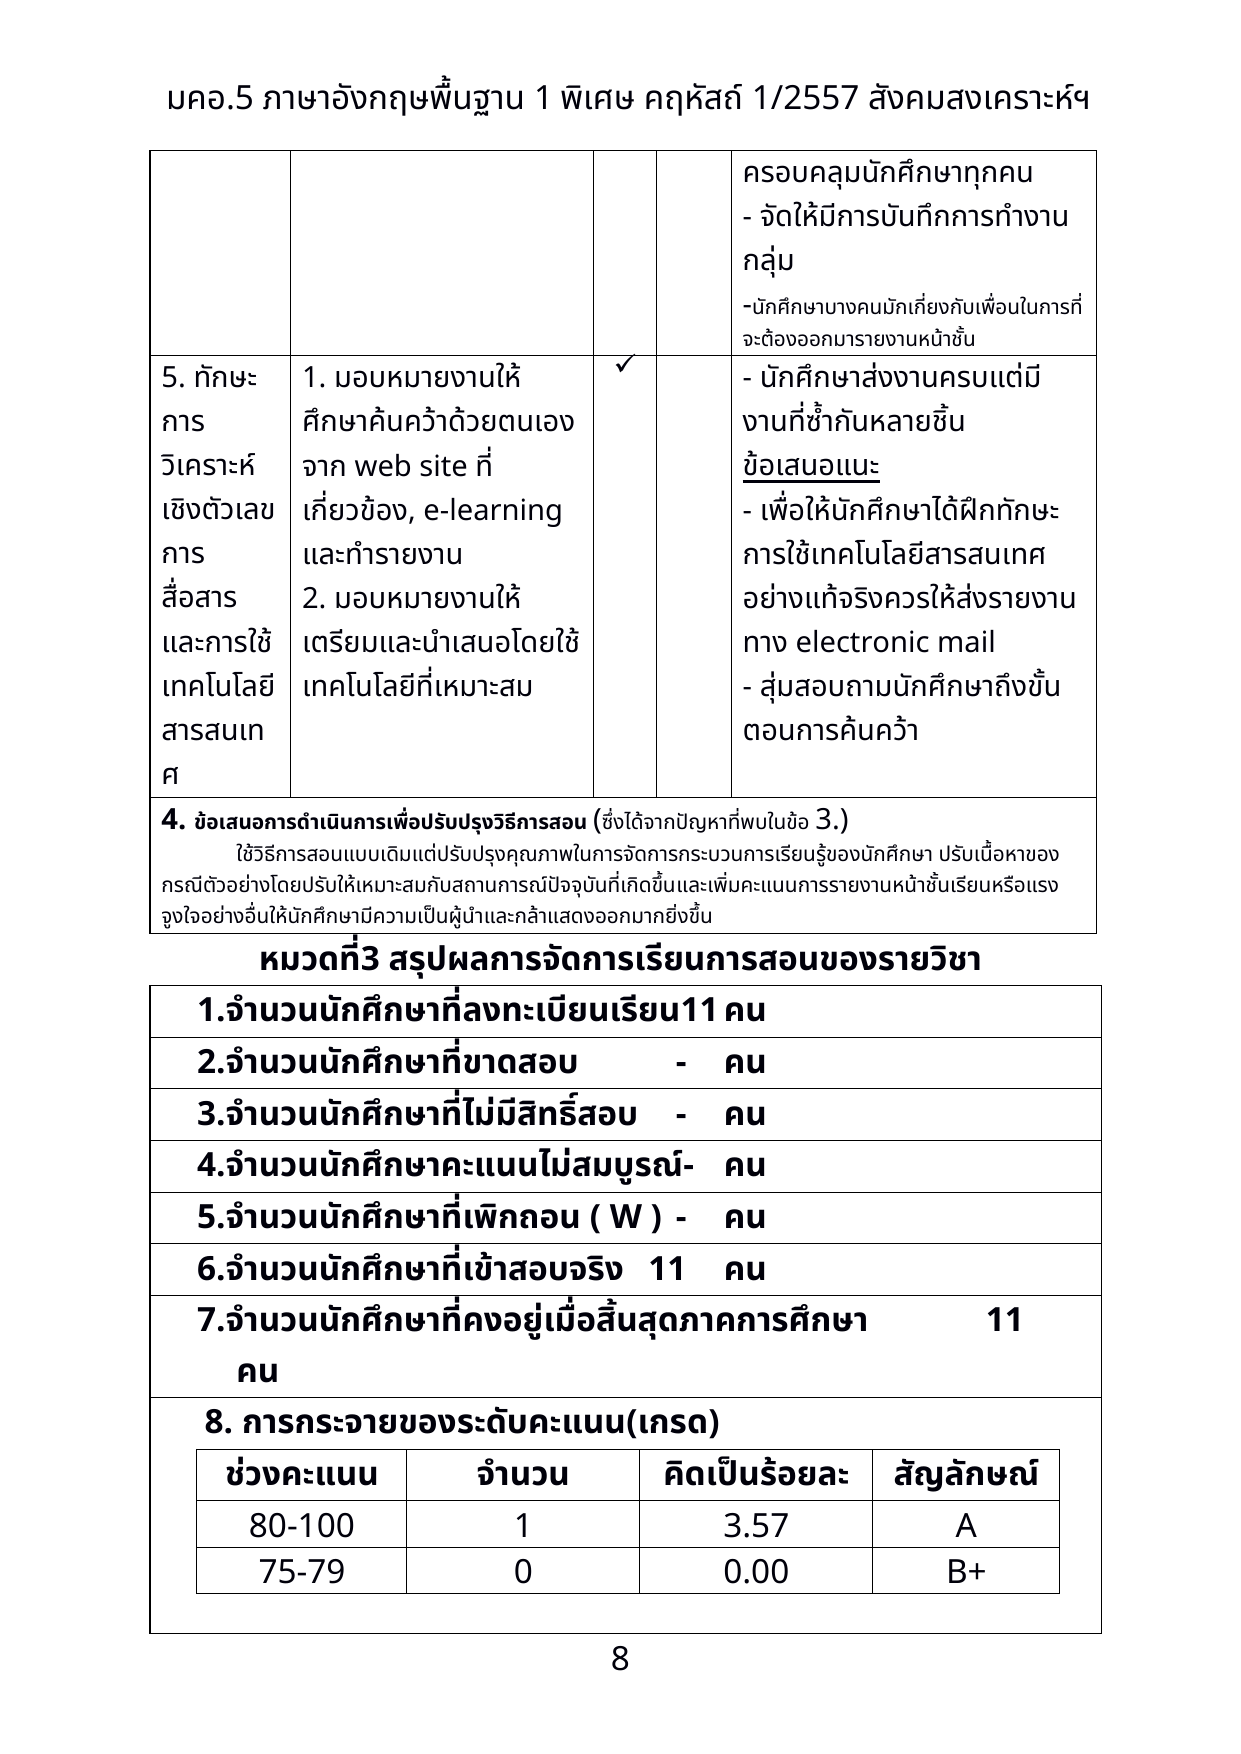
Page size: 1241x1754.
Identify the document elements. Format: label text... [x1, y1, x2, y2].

table_cell 2.จำนวนนักศึกษาที่ขาดสอบ - คน [151, 1038, 1101, 1088]
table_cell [291, 151, 593, 355]
table_cell 4.จำนวนนักศึกษาคะแนนไม่สมบูรณ์ - คน [151, 1141, 1101, 1192]
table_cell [151, 151, 290, 355]
table_cell 3.จำนวนนักศึกษาที่ไม่มีสิทธิ์สอบ - คน [151, 1089, 1101, 1140]
table_cell - นักศึกษาส่งงานครบแต่มีงานที่ซ้ำกันหลายชิ้น ข้อเสนอแนะ - เพื่อให้นักศึกษาได้ฝึกทักษะการใช้เทคโนโลยีสารสนเทศอย่างแท้จริงควรให้ส่งรายงานทาง electronic mail - สุ่มสอบถามนักศึกษาถึงขั้นตอนการค้นคว้า [732, 356, 1096, 797]
table_cell 6.จำนวนนักศึกษาที่เข้าสอบจริง 11 คน [151, 1244, 1101, 1295]
table_cell [594, 356, 656, 797]
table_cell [732, 151, 1096, 355]
table_cell 1. มอบหมายงานให้ศึกษาค้นคว้าด้วยตนเองจาก web site ที่เกี่ยวข้อง, e-learning และทำรายงาน 2. มอบหมายงานให้เตรียมและนำเสนอโดยใช้เทคโนโลยีที่เหมาะสม [291, 356, 593, 797]
table_cell [657, 356, 731, 797]
text หมวดที่3 สรุปผลการจัดการเรียนการสอนของรายวิชา [150, 934, 1090, 985]
table_header 1.จำนวนนักศึกษาที่ลงทะเบียนเรียน 11 คน [151, 986, 1101, 1037]
table_cell [657, 151, 731, 355]
table_cell 5. ทักษะการวิเคราะห์เชิงตัวเลขการสื่อสารและการใช้เทคโนโลยีสารสนเทศ [151, 356, 290, 797]
table_cell 7.จำนวนนักศึกษาที่คงอยู่เมื่อสิ้นสุดภาคการศึกษา 11 คน [151, 1296, 1101, 1397]
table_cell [151, 1398, 1101, 1633]
table_cell 5.จำนวนนักศึกษาที่เพิกถอน ( W ) - คน [151, 1193, 1101, 1243]
table_cell [594, 151, 656, 355]
table_cell 4. ข้อเสนอการดำเนินการเพื่อปรับปรุงวิธีการสอน (ซึ่งได้จากปัญหาที่พบในข้อ 3.) ใช้วิธีการสอนแบบเดิมแต่ปรับปรุงคุณภาพในการจัดการกระบวนการเรียนรู้ของนักศึกษา ปรับเนื้อหาของกรณีตัวอย่างโดยปรับให้เหมาะสมกับสถานการณ์ปัจจุบันที่เกิดขึ้นและเพิ่มคะแนนการรายงานหน้าชั้นเรียนหรือแรงจูงใจอย่างอื่นให้นักศึกษามีความเป็นผู้นำและกล้าแสดงออกมากยิ่งขึ้น [151, 798, 1096, 933]
